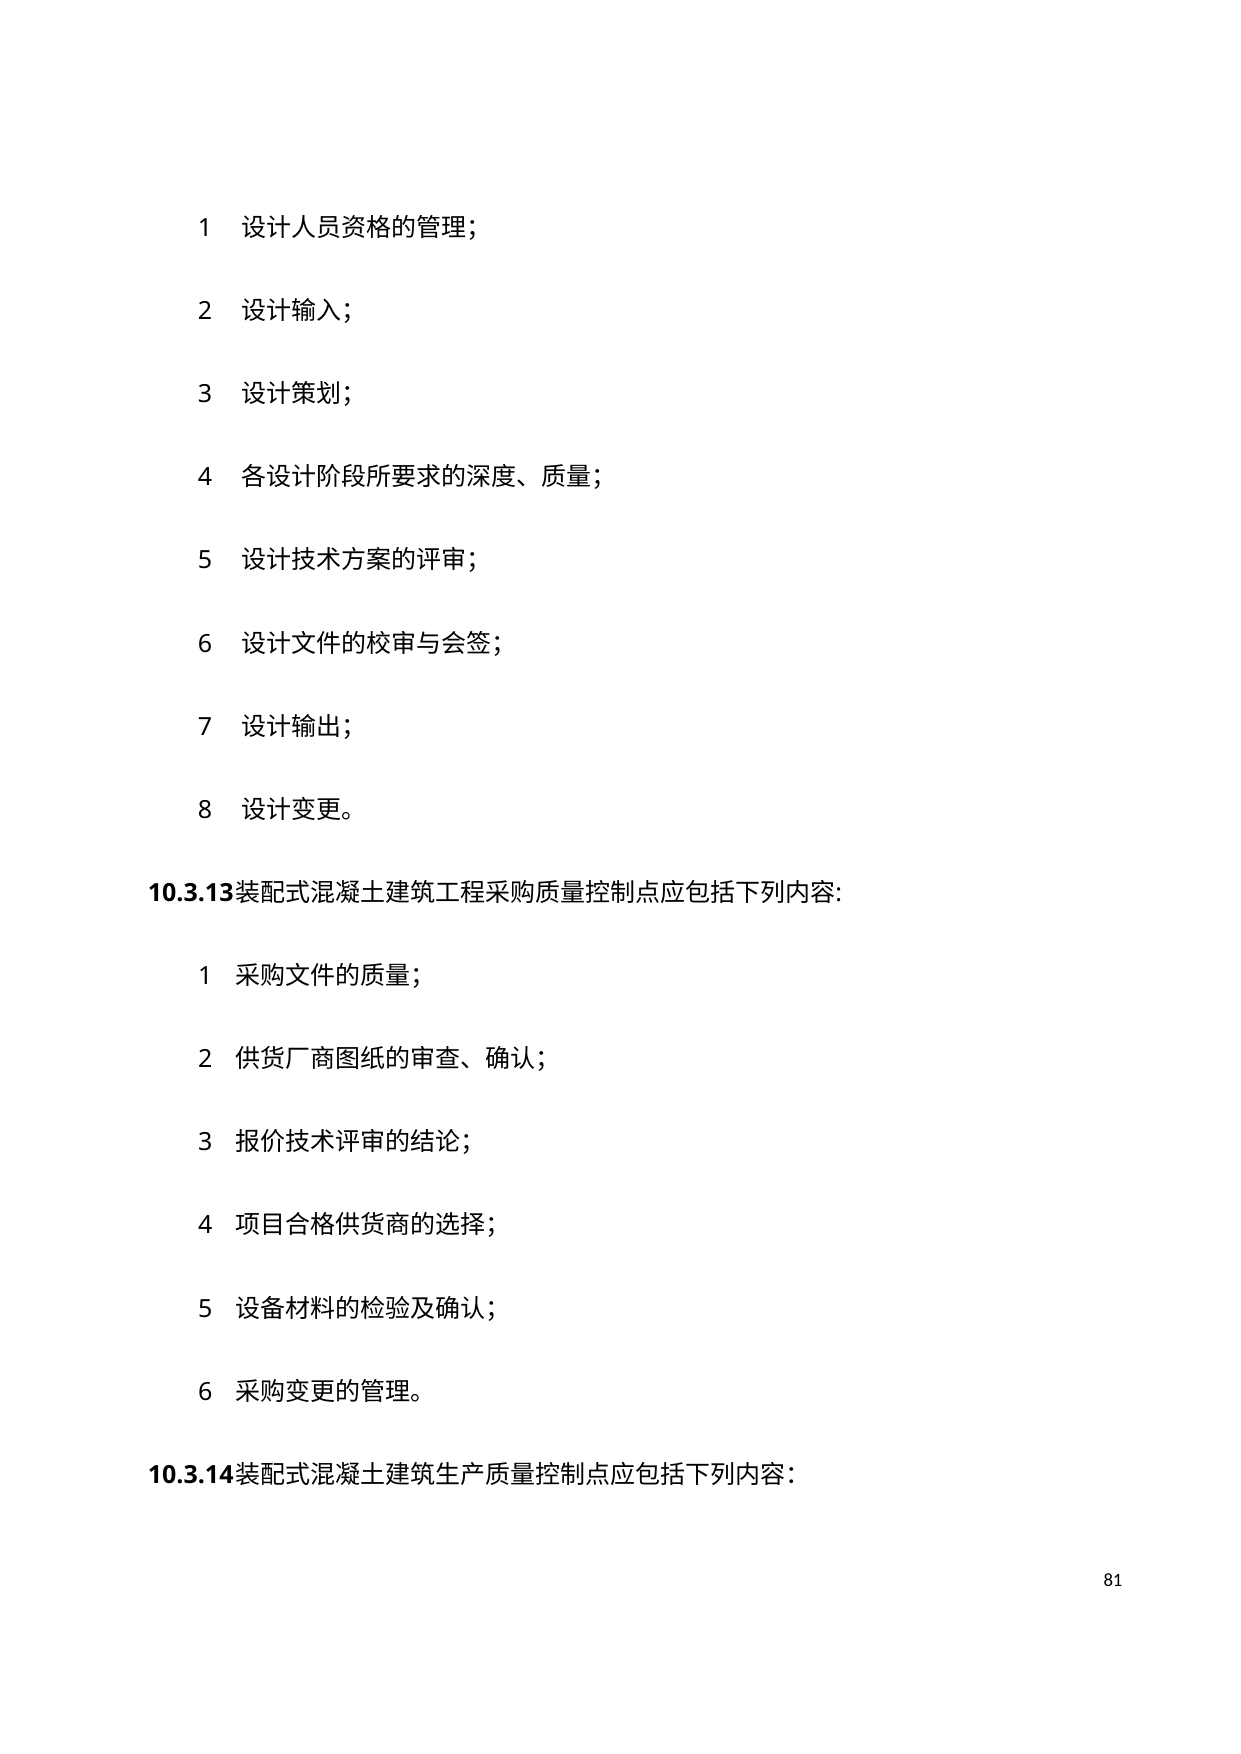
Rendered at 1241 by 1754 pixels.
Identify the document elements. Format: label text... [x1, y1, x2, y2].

list 设计输入； [198, 276, 1122, 341]
list 采购文件的质量； [198, 941, 1122, 1006]
list 装配式混凝土建筑生产质量控制点应包括下列内容： [148, 1440, 1122, 1505]
list 报价技术评审的结论； [198, 1107, 1122, 1172]
list 设备材料的检验及确认； [198, 1274, 1122, 1339]
list 设计人员资格的管理； [198, 193, 1122, 258]
list 供货厂商图纸的审查、确认； [198, 1024, 1122, 1089]
list 设计技术方案的评审； [198, 526, 1122, 591]
list 装配式混凝土建筑工程采购质量控制点应包括下列内容: [148, 858, 1122, 923]
list 设计输出； [198, 692, 1122, 757]
list 设计策划； [198, 359, 1122, 424]
list 设计变更。 [198, 775, 1122, 840]
list 各设计阶段所要求的深度、质量； [198, 442, 1122, 507]
list 设计文件的校审与会签； [198, 609, 1122, 674]
list 项目合格供货商的选择； [198, 1191, 1122, 1256]
list 采购变更的管理。 [198, 1357, 1122, 1422]
